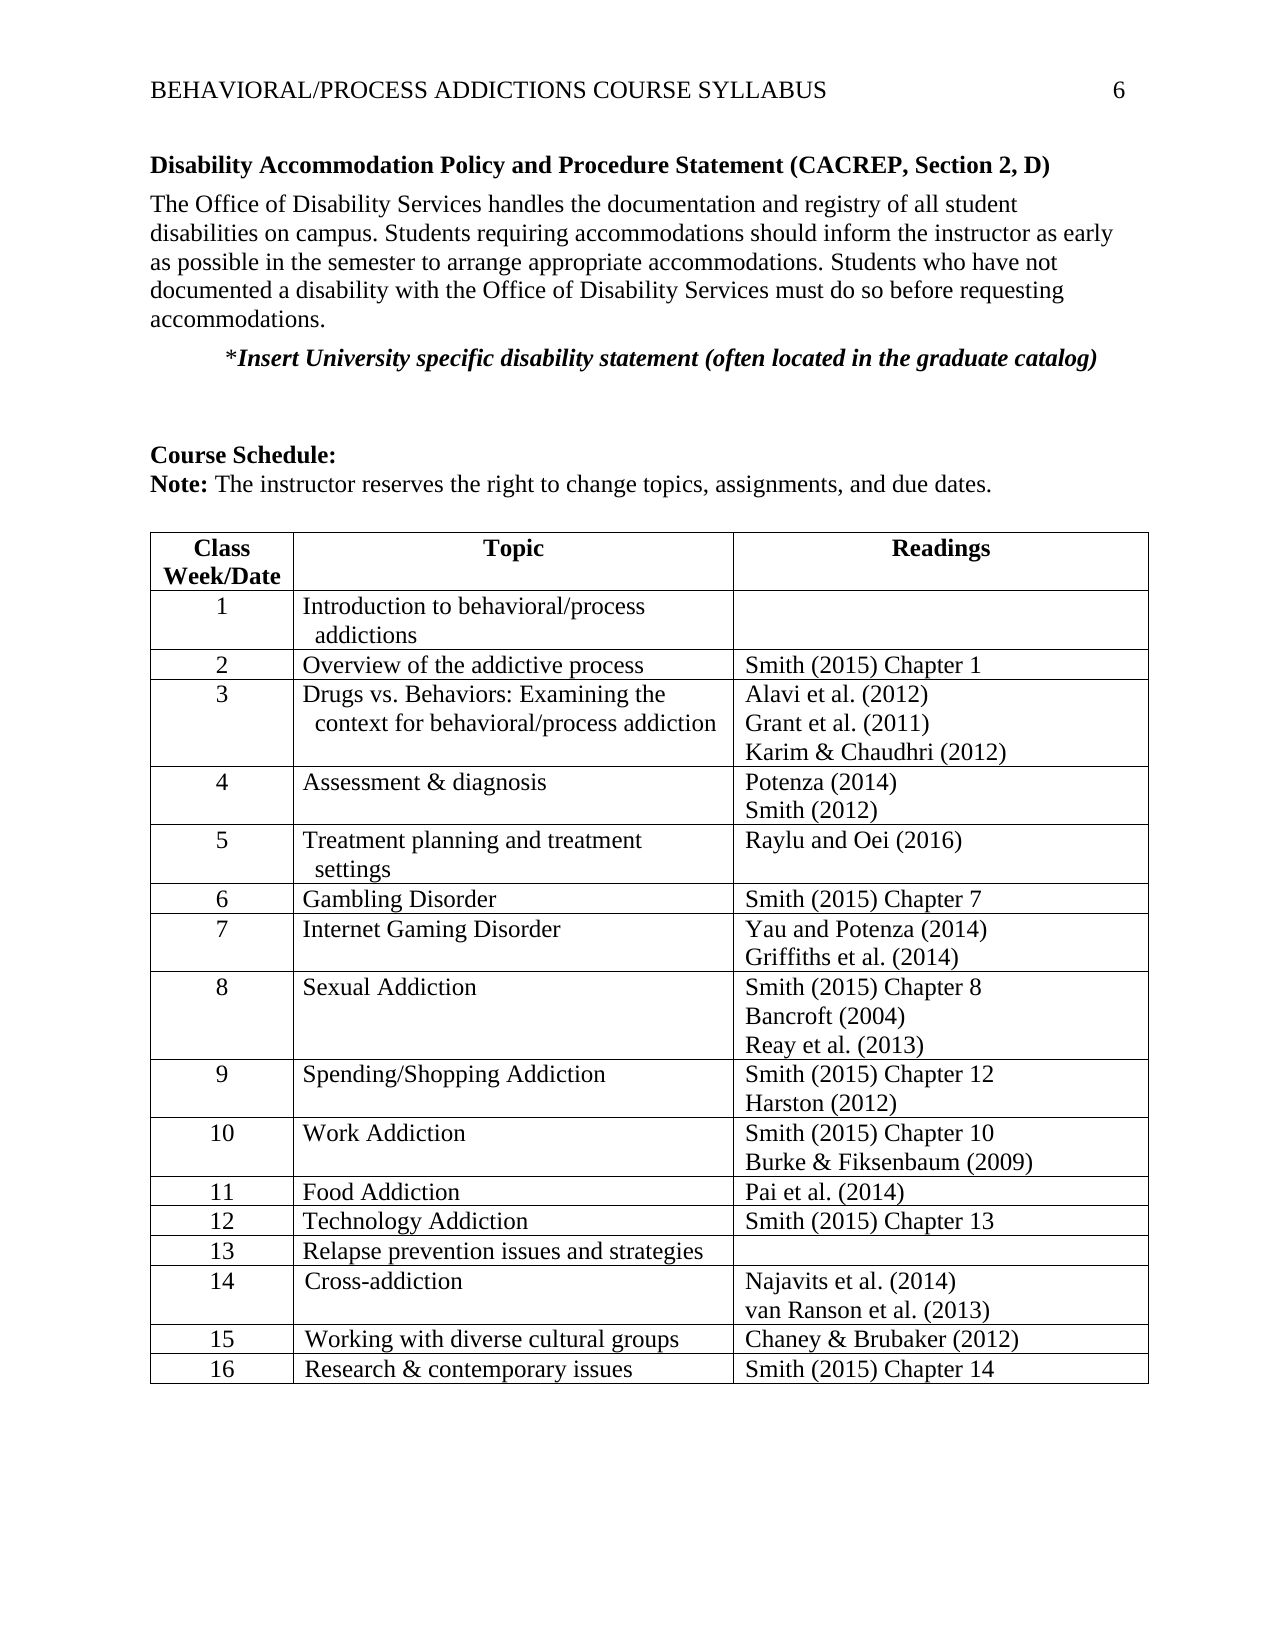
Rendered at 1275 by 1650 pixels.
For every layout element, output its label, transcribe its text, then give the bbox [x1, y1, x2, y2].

text Note: The instructor reserves the right to change topics, assignments, and due dates. [150, 469, 1125, 497]
table_header Class Week/Date [151, 533, 293, 590]
table_cell Relapse prevention issues and strategies [294, 1236, 733, 1265]
table_cell Internet Gaming Disorder [294, 914, 733, 971]
table_cell Gambling Disorder [294, 884, 733, 913]
table_cell Treatment planning and treatment settings [294, 825, 733, 883]
table_cell Working with diverse cultural groups [294, 1325, 733, 1353]
table_cell 10 [151, 1118, 293, 1176]
table_cell 16 [151, 1354, 293, 1383]
table_cell Alavi et al. (2012) Grant et al. (2011) Karim & Chaudhri (2012) [734, 680, 1148, 766]
table_cell Smith (2015) Chapter 13 [734, 1206, 1148, 1235]
table_header Readings [734, 533, 1148, 590]
table_cell [734, 591, 1148, 649]
table_cell 14 [151, 1266, 293, 1323]
table_cell Work Addiction [294, 1118, 733, 1176]
table_cell [734, 1236, 1148, 1265]
table_cell Najavits et al. (2014) van Ranson et al. (2013) [734, 1266, 1148, 1323]
text Course Schedule: [150, 440, 1125, 469]
table_cell Overview of the addictive process [294, 650, 733, 678]
table_cell Smith (2015) Chapter 1 [734, 650, 1148, 678]
table_cell Smith (2015) Chapter 10 Burke & Fiksenbaum (2009) [734, 1118, 1148, 1176]
text *Insert University specific disability statement (often located in the graduate catalog) [150, 343, 1125, 372]
table_cell Pai et al. (2014) [734, 1177, 1148, 1205]
table_cell Raylu and Oei (2016) [734, 825, 1148, 883]
table_cell 6 [151, 884, 293, 913]
table_cell 3 [151, 680, 293, 766]
table_cell Yau and Potenza (2014) Griffiths et al. (2014) [734, 914, 1148, 971]
table_cell 1 [151, 591, 293, 649]
table_cell 15 [151, 1325, 293, 1353]
table_cell 8 [151, 972, 293, 1058]
table_cell Sexual Addiction [294, 972, 733, 1058]
table_cell 2 [151, 650, 293, 678]
table_cell 4 [151, 767, 293, 824]
table_cell Smith (2015) Chapter 7 [734, 884, 1148, 913]
table_header Topic [294, 533, 733, 590]
table_cell Assessment & diagnosis [294, 767, 733, 824]
text The Office of Disability Services handles the documentation and registry of all student disabilities on campus. Students requiring accommodations should inform the instructor as early as possible in the semester to arrange appropriate accommodations. Students who have not documented a disability with the Office of Disability Services must do so before requesting accommodations. [150, 189, 1125, 333]
table_cell 5 [151, 825, 293, 883]
table_cell Spending/Shopping Addiction [294, 1060, 733, 1117]
table_cell Drugs vs. Behaviors: Examining the context for behavioral/process addiction [294, 680, 733, 766]
table_cell Smith (2015) Chapter 12 Harston (2012) [734, 1060, 1148, 1117]
table_cell 11 [151, 1177, 293, 1205]
table_cell 7 [151, 914, 293, 971]
table_cell Smith (2015) Chapter 14 [734, 1354, 1148, 1383]
table_cell 13 [151, 1236, 293, 1265]
table_cell Chaney & Brubaker (2012) [734, 1325, 1148, 1353]
table_cell Potenza (2014) Smith (2012) [734, 767, 1148, 824]
table_cell 12 [151, 1206, 293, 1235]
text Disability Accommodation Policy and Procedure Statement (CACREP, Section 2, D) [150, 150, 1125, 179]
table_cell 9 [151, 1060, 293, 1117]
table_cell Smith (2015) Chapter 8 Bancroft (2004) Reay et al. (2013) [734, 972, 1148, 1058]
table_cell Research & contemporary issues [294, 1354, 733, 1383]
table_cell Cross-addiction [294, 1266, 733, 1323]
table_cell Food Addiction [294, 1177, 733, 1205]
table_cell Technology Addiction [294, 1206, 733, 1235]
table_cell Introduction to behavioral/process addictions [294, 591, 733, 649]
